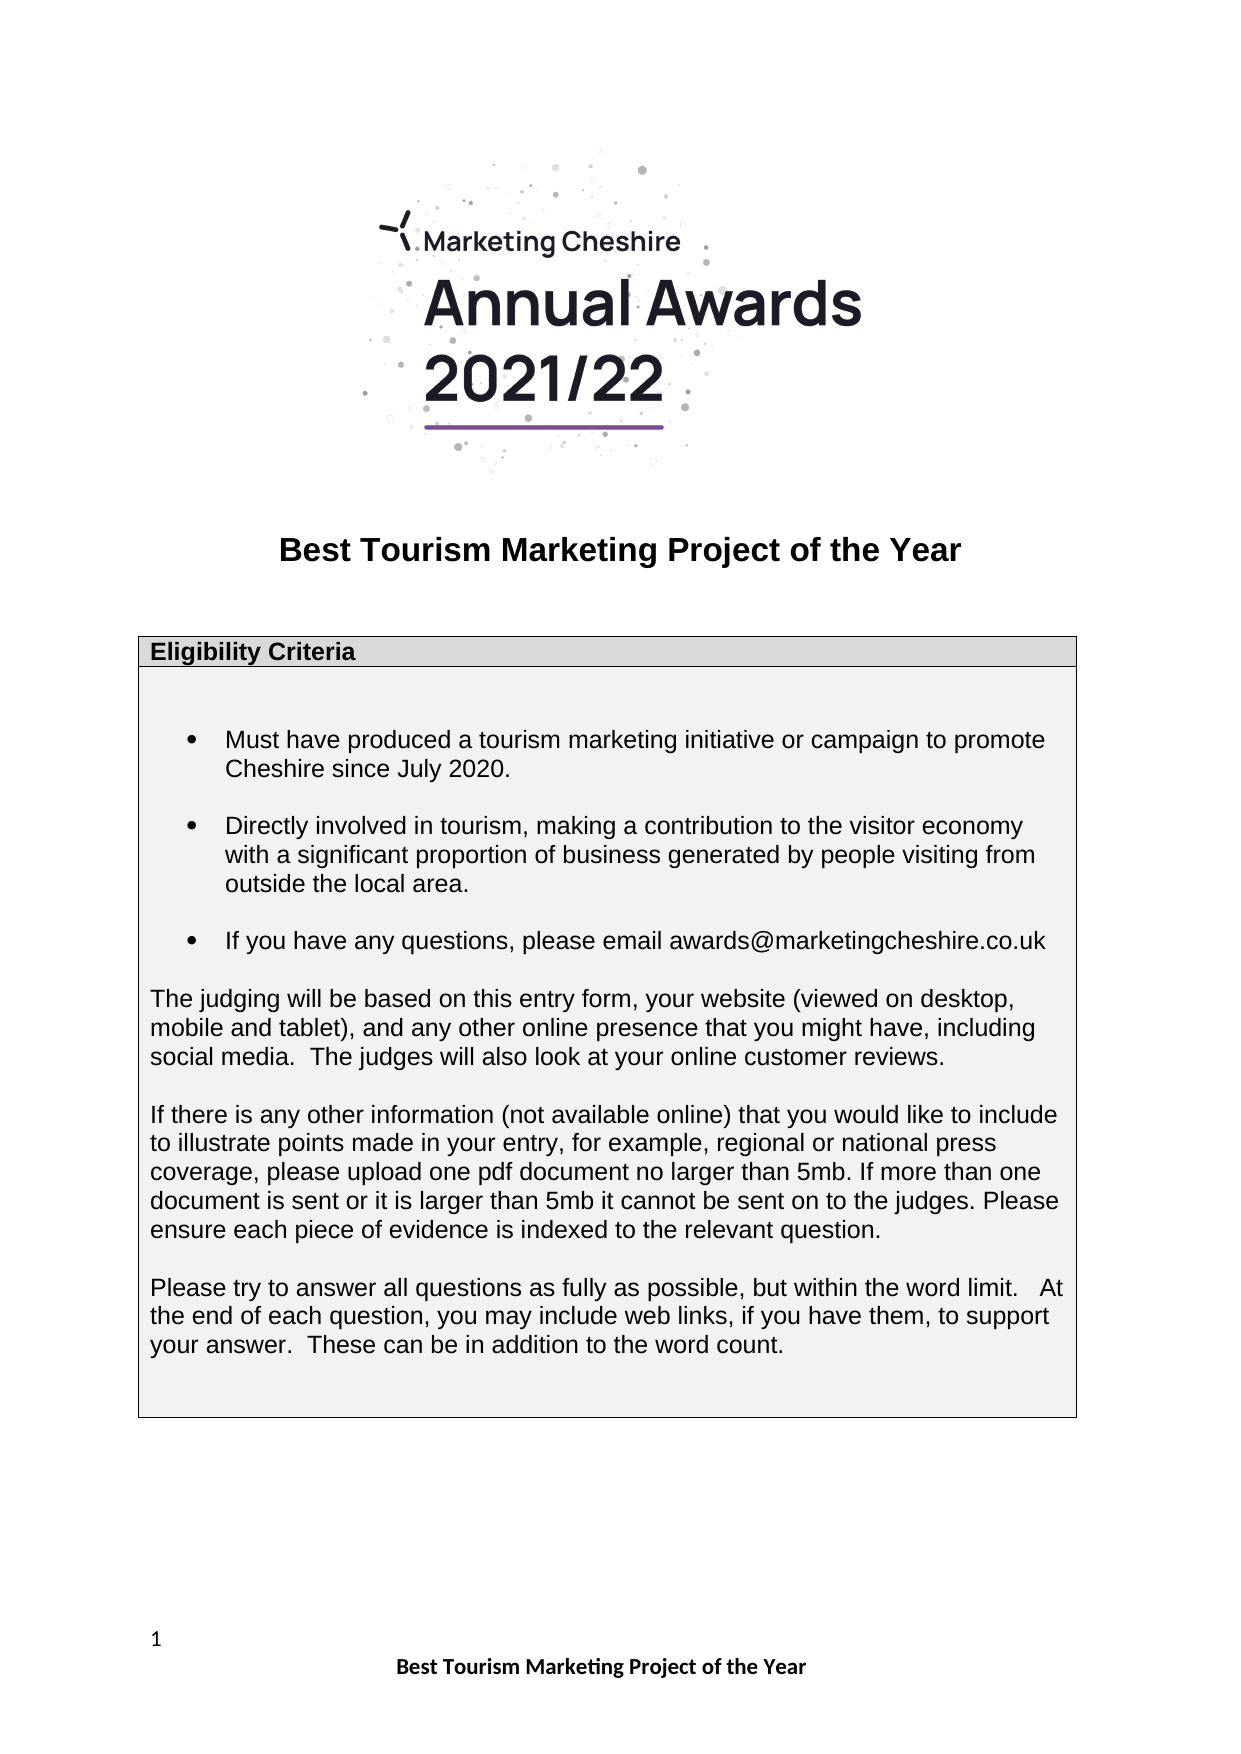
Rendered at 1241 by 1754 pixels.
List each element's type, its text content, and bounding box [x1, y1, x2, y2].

table_header Eligibility Criteria [139, 637, 1076, 666]
table_cell Must have produced a tourism marketing initiative or campaign to promote Cheshire since July 2020. Directly involved in tourism, making a contribution to the visitor economy with a significant proportion of business generated by people visiting from outside the local area. If you have any questions, please email awards@marketingcheshire.co.uk The judging will be based on this entry form, your website (viewed on desktop, mobile and tablet), and any other online presence that you might have, including social media. The judges will also look at your online customer reviews. If there is any other information (not available online) that you would like to include to illustrate points made in your entry, for example, regional or national press coverage, please upload one pdf document no larger than 5mb. If more than one document is sent or it is larger than 5mb it cannot be sent on to the judges. Please ensure each piece of evidence is indexed to the relevant question. Please try to answer all questions as fully as possible, but within the word limit. At the end of each question, you may include web links, if you have them, to support your answer. These can be in addition to the word count. [139, 667, 1076, 1417]
picture [361, 150, 879, 474]
text Best Tourism Marketing Project of the Year [150, 530, 1090, 569]
